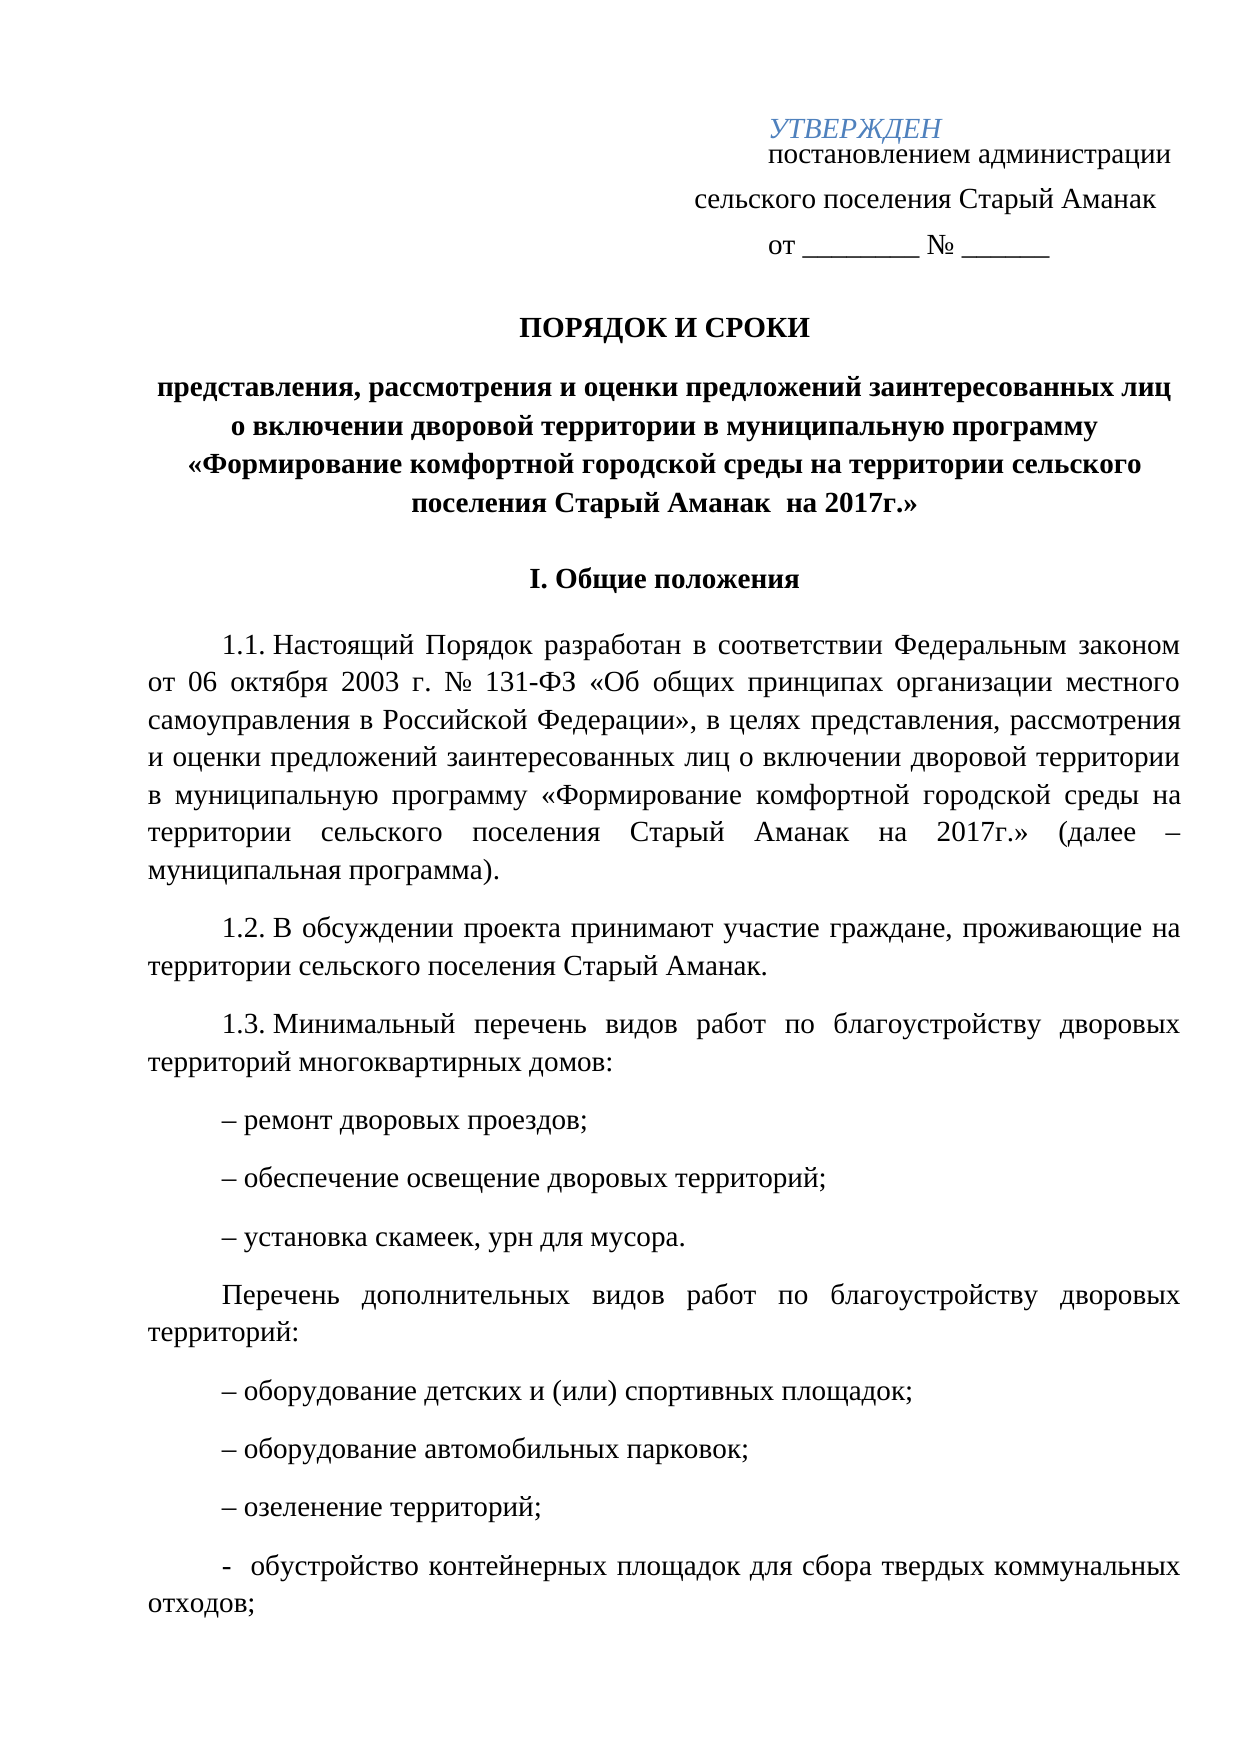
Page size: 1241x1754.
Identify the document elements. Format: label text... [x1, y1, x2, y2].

text сельского поселения Старый Аманак [148, 189, 1181, 214]
text – оборудование автомобильных парковок; [148, 1428, 1181, 1466]
text 1.2. В обсуждении проекта принимают участие граждане, проживающие на территории сельского поселения Старый Аманак. [148, 908, 1181, 983]
text Перечень дополнительных видов работ по благоустройству дворовых территорий: [148, 1274, 1181, 1349]
text – установка скамеек, урн для мусора. [148, 1216, 1181, 1253]
text 1.3. Минимальный перечень видов работ по благоустройству дворовых территорий многоквартирных домов: [148, 1003, 1181, 1078]
text – озеленение территорий; [148, 1487, 1181, 1524]
text I. Общие положения [148, 561, 1181, 594]
text – обеспечение освещение дворовых территорий; [148, 1158, 1181, 1195]
text – оборудование детских и (или) спортивных площадок; [148, 1370, 1181, 1408]
subtitle УТВЕРЖДЕН [148, 118, 1181, 143]
text 1.1. Настоящий Порядок разработан в соответствии Федеральным законом от 06 октября 2003 г. № 131-ФЗ «Об общих принципах организации местного самоуправления в Российской Федерации», в целях представления, рассмотрения и оценки предложений заинтересованных лиц о включении дворовой территории в муниципальную программу «Формирование комфортной городской среды на территории сельского поселения Старый Аманак на 2017г.» (далее – муниципальная программа). [148, 624, 1181, 887]
text – ремонт дворовых проездов; [148, 1099, 1181, 1137]
text - обустройство контейнерных площадок для сбора твердых коммунальных отходов; [148, 1545, 1181, 1620]
text ПОРЯДОК И СРОКИ [148, 310, 1181, 343]
text от ________ № ______ [148, 235, 1181, 260]
text постановлением администрации [148, 143, 1181, 168]
text представления, рассмотрения и оценки предложений заинтересованных лиц о включении дворовой территории в муниципальную программу «Формирование комфортной городской среды на территории сельского поселения Старый Аманак на 2017г.» [148, 369, 1181, 518]
